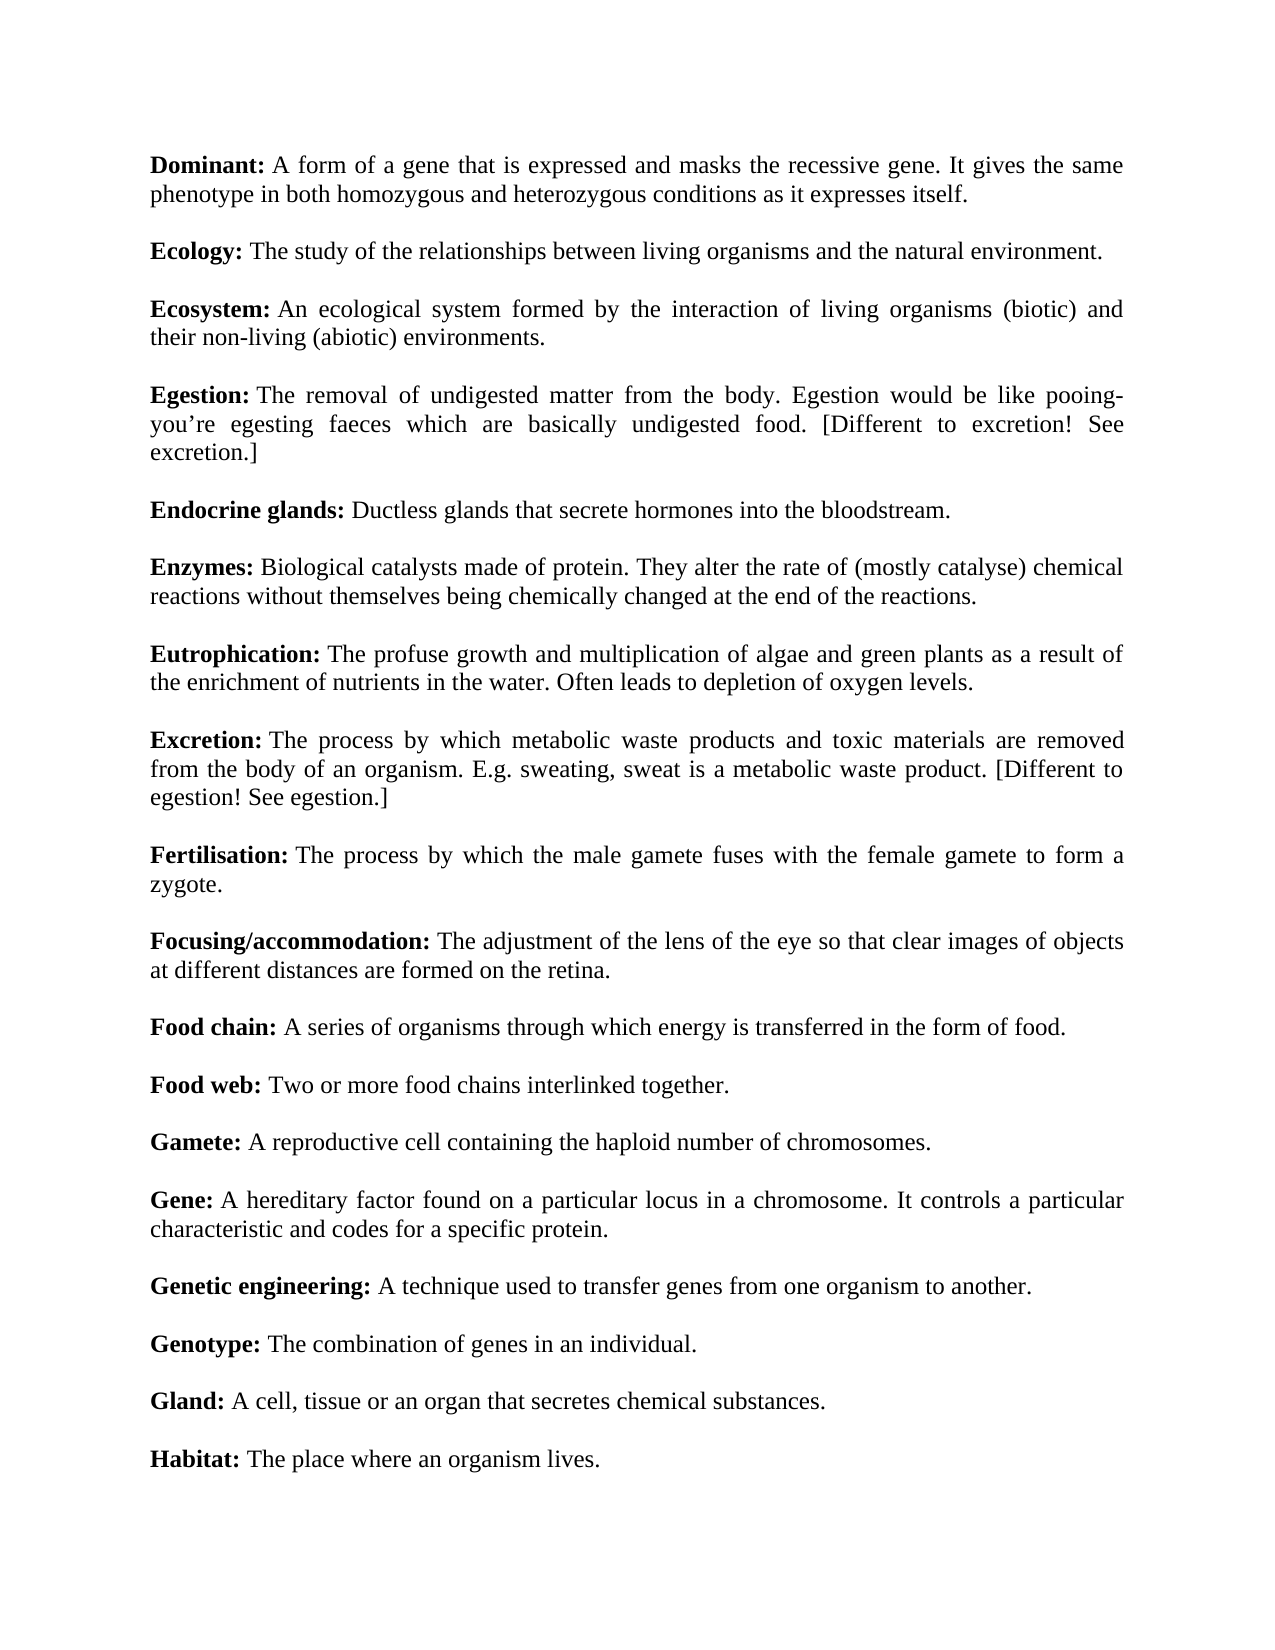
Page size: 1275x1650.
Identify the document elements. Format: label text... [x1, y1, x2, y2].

text Gamete: A reproductive cell containing the haploid number of chromosomes. [150, 1127, 1125, 1156]
text Gene: A hereditary factor found on a particular locus in a chromosome. It controls a particular characteristic and codes for a specific protein. [150, 1185, 1125, 1242]
text Food chain: A series of organisms through which energy is transferred in the form of food. [150, 1012, 1125, 1041]
text Genetic engineering: A technique used to transfer genes from one organism to another. [150, 1271, 1125, 1300]
text Eutrophication: The profuse growth and multiplication of algae and green plants as a result of the enrichment of nutrients in the water. Often leads to depletion of oxygen levels. [150, 639, 1125, 696]
text Ecosystem: An ecological system formed by the interaction of living organisms (biotic) and their non-living (abiotic) environments. [150, 294, 1125, 351]
text Ecology: The study of the relationships between living organisms and the natural environment. [150, 236, 1125, 265]
text Endocrine glands: Ductless glands that secrete hormones into the bloodstream. [150, 495, 1125, 524]
text Food web: Two or more food chains interlinked together. [150, 1070, 1125, 1099]
text Habitat: The place where an organism lives. [150, 1444, 1125, 1472]
text Genotype: The combination of genes in an individual. [150, 1329, 1125, 1357]
text Egestion: The removal of undigested matter from the body. Egestion would be like pooing-you’re egesting faeces which are basically undigested food. [Different to excretion! See excretion.] [150, 380, 1125, 466]
text Fertilisation: The process by which the male gamete fuses with the female gamete to form a zygote. [150, 840, 1125, 897]
text Focusing/accommodation: The adjustment of the lens of the eye so that clear images of objects at different distances are formed on the retina. [150, 926, 1125, 984]
text Excretion: The process by which metabolic waste products and toxic materials are removed from the body of an organism. E.g. sweating, sweat is a metabolic waste product. [Different to egestion! See egestion.] [150, 725, 1125, 811]
text Dominant: A form of a gene that is expressed and masks the recessive gene. It gives the same phenotype in both homozygous and heterozygous conditions as it expresses itself. [150, 150, 1125, 207]
text Gland: A cell, tissue or an organ that secretes chemical substances. [150, 1386, 1125, 1415]
text Enzymes: Biological catalysts made of protein. They alter the rate of (mostly catalyse) chemical reactions without themselves being chemically changed at the end of the reactions. [150, 552, 1125, 610]
